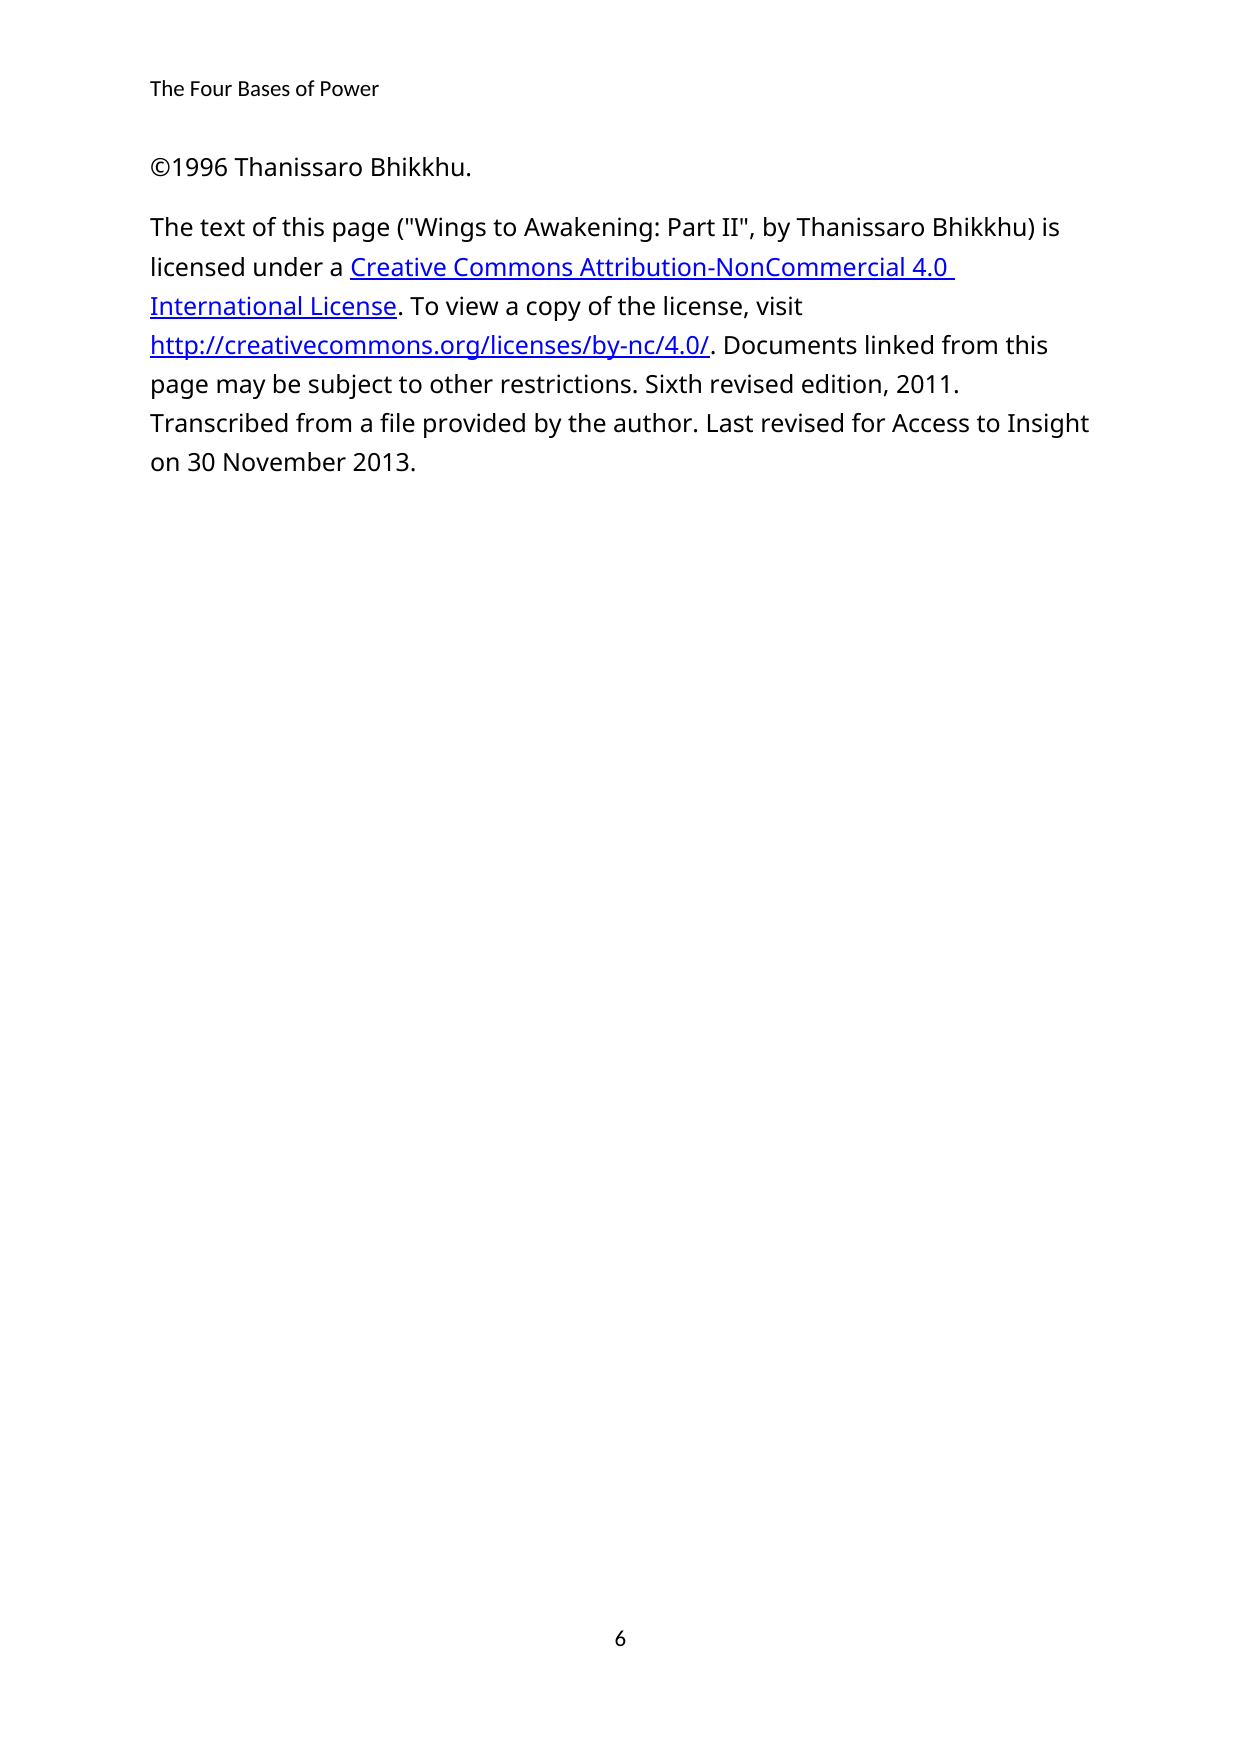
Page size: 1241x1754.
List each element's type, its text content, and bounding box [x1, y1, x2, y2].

text ©1996 Thanissaro Bhikkhu. [150, 150, 1090, 184]
text The text of this page ("Wings to Awakening: Part II", by Thanissaro Bhikkhu) is licensed under a Creative Commons Attribution-NonCommercial 4.0 International License. To view a copy of the license, visit http://creativecommons.org/licenses/by-nc/4.0/. Documents linked from this page may be subject to other restrictions. Sixth revised edition, 2011. Transcribed from a file provided by the author. Last revised for Access to Insight on 30 November 2013. [150, 210, 1090, 479]
